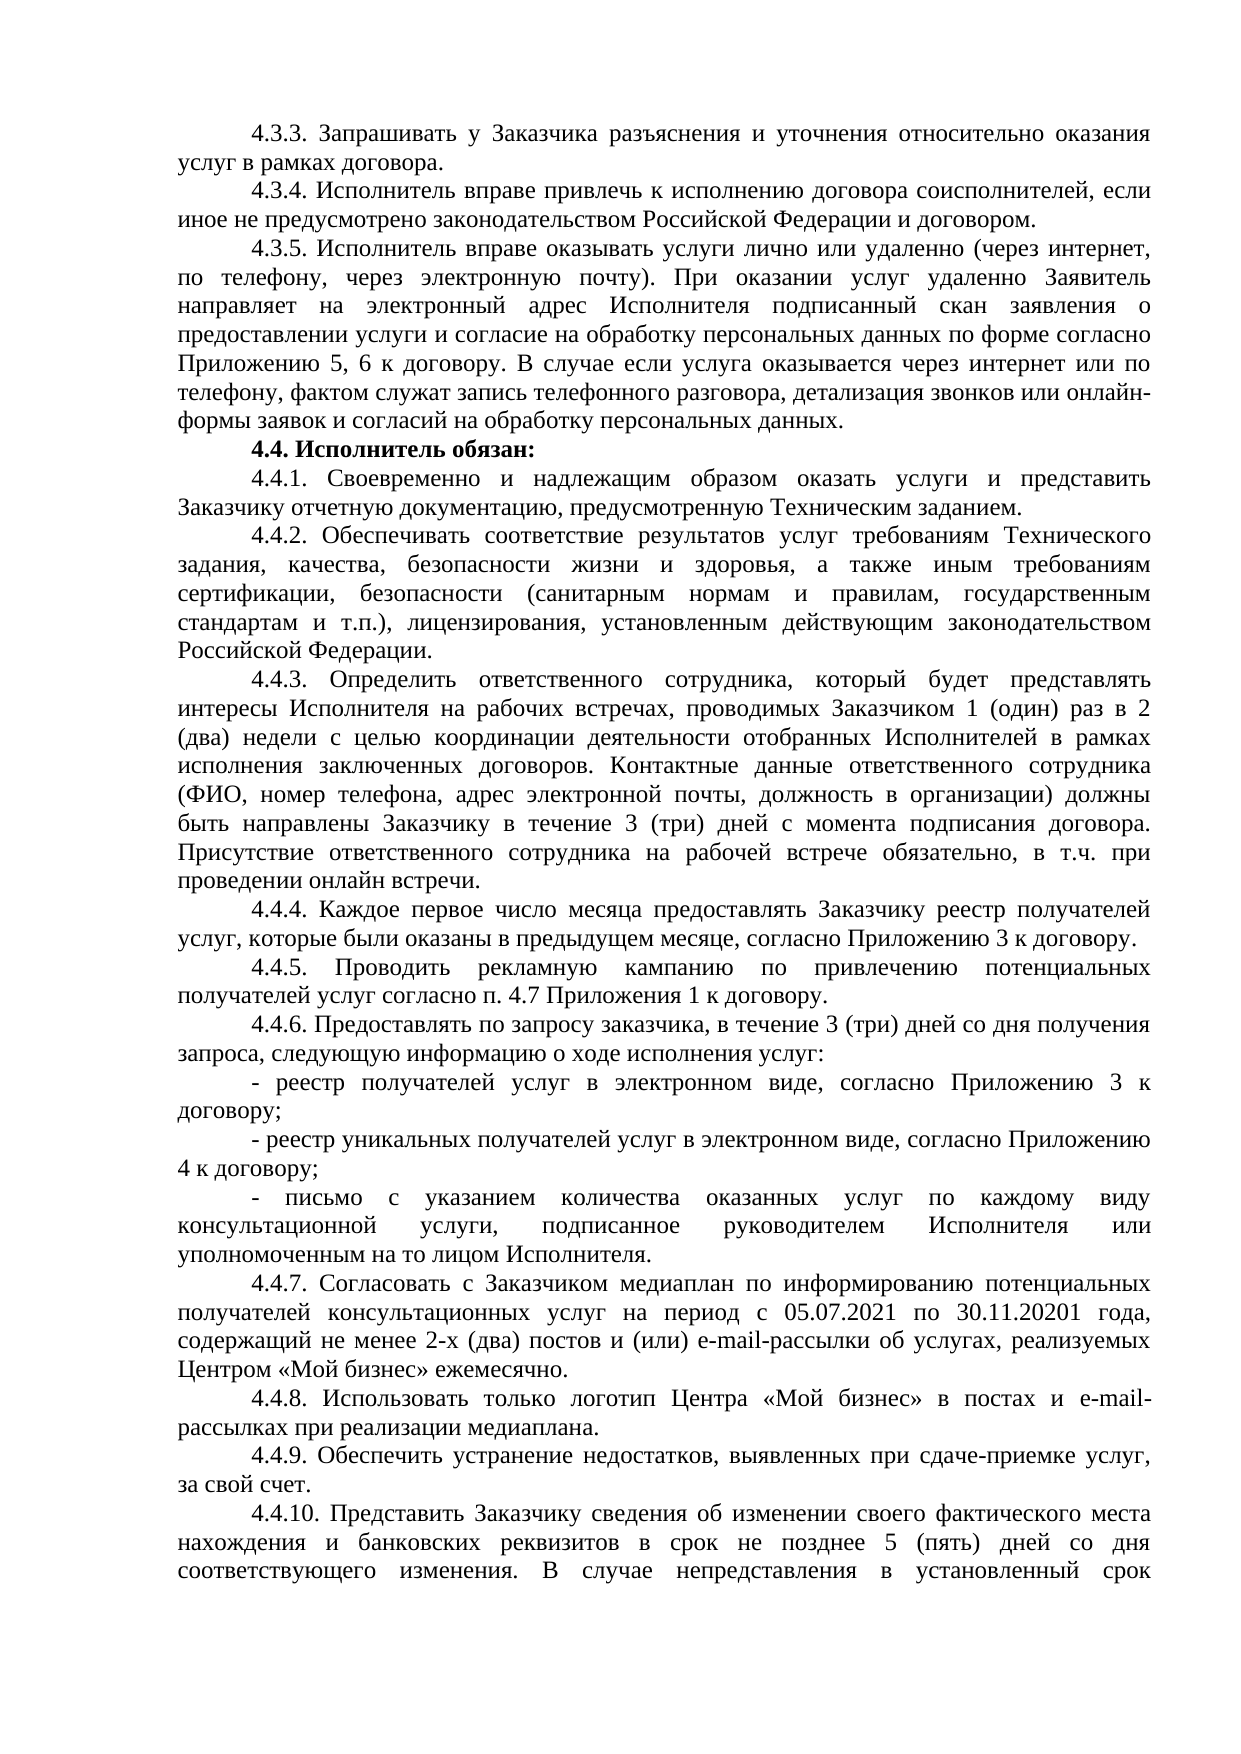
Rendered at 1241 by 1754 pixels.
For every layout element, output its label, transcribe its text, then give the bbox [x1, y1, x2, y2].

text - реестр получателей услуг в электронном виде, согласно Приложению 3 к договору; [177, 1067, 1152, 1124]
text - письмо с указанием количества оказанных услуг по каждому виду консультационной услуги, подписанное руководителем Исполнителя или уполномоченным на то лицом Исполнителя. [177, 1182, 1152, 1268]
text 4.4.4. Каждое первое число месяца предоставлять Заказчику реестр получателей услуг, которые были оказаны в предыдущем месяце, согласно Приложению 3 к договору. [177, 894, 1152, 952]
text 4.3.4. Исполнитель вправе привлечь к исполнению договора соисполнителей, если иное не предусмотрено законодательством Российской Федерации и договором. [177, 176, 1152, 233]
text 4.4.7. Согласовать с Заказчиком медиаплан по информированию потенциальных получателей консультационных услуг на период с 05.07.2021 по 30.11.20201 года, содержащий не менее 2-х (два) постов и (или) e-mail-рассылки об услугах, реализуемых Центром «Мой бизнес» ежемесячно. [177, 1268, 1152, 1383]
text 4.4.8. Использовать только логотип Центра «Мой бизнес» в постах и e-mail-рассылках при реализации медиаплана. [177, 1383, 1152, 1441]
text 4.4.9. Обеспечить устранение недостатков, выявленных при сдаче-приемке услуг, за свой счет. [177, 1441, 1152, 1498]
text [177, 1498, 1152, 1584]
text 4.3.3. Запрашивать у Заказчика разъяснения и уточнения относительно оказания услуг в рамках договора. [177, 118, 1152, 176]
text 4.4.6. Предоставлять по запросу заказчика, в течение 3 (три) дней со дня получения запроса, следующую информацию о ходе исполнения услуг: [177, 1009, 1152, 1067]
text 4.3.5. Исполнитель вправе оказывать услуги лично или удаленно (через интернет, по телефону, через электронную почту). При оказании услуг удаленно Заявитель направляет на электронный адрес Исполнителя подписанный скан заявления о предоставлении услуги и согласие на обработку персональных данных по форме согласно Приложению 5, 6 к договору. В случае если услуга оказывается через интернет или по телефону, фактом служат запись телефонного разговора, детализация звонков или онлайн-формы заявок и согласий на обработку персональных данных. [177, 233, 1152, 434]
text - реестр уникальных получателей услуг в электронном виде, согласно Приложению 4 к договору; [177, 1124, 1152, 1182]
text 4.4.5. Проводить рекламную кампанию по привлечению потенциальных получателей услуг согласно п. 4.7 Приложения 1 к договору. [177, 952, 1152, 1009]
text 4.4. Исполнитель обязан: [177, 434, 1152, 463]
text 4.4.1. Своевременно и надлежащим образом оказать услуги и представить Заказчику отчетную документацию, предусмотренную Техническим заданием. [177, 463, 1152, 521]
text 4.4.3. Определить ответственного сотрудника, который будет представлять интересы Исполнителя на рабочих встречах, проводимых Заказчиком 1 (один) раз в 2 (два) недели с целью координации деятельности отобранных Исполнителей в рамках исполнения заключенных договоров. Контактные данные ответственного сотрудника (ФИО, номер телефона, адрес электронной почты, должность в организации) должны быть направлены Заказчику в течение 3 (три) дней с момента подписания договора. Присутствие ответственного сотрудника на рабочей встрече обязательно, в т.ч. при проведении онлайн встречи. [177, 664, 1152, 894]
text 4.4.2. Обеспечивать соответствие результатов услуг требованиям Технического задания, качества, безопасности жизни и здоровья, а также иным требованиям сертификации, безопасности (санитарным нормам и правилам, государственным стандартам и т.п.), лицензирования, установленным действующим законодательством Российской Федерации. [177, 521, 1152, 664]
